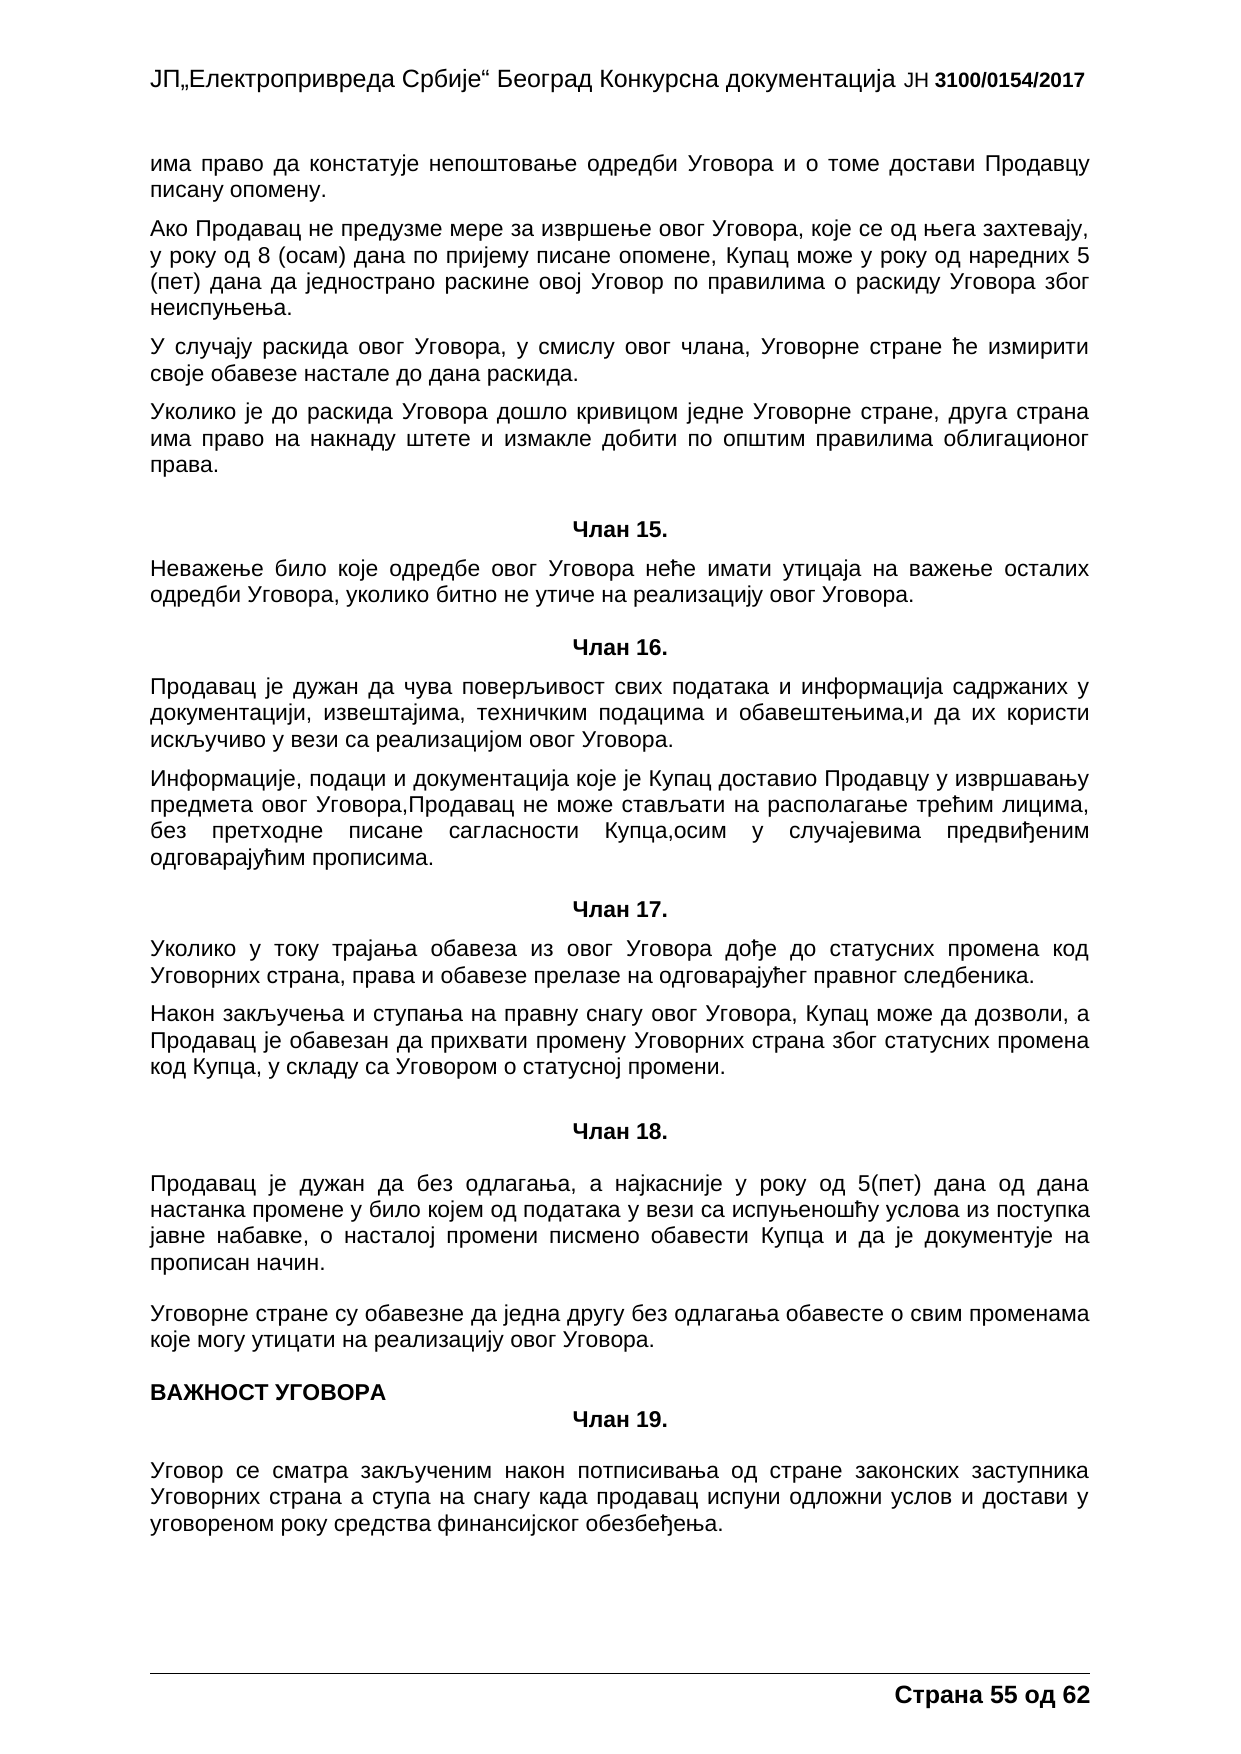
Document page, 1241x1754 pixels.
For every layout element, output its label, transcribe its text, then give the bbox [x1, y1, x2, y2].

text Члан 17. [150, 896, 1090, 923]
text Ако Продавац не предузме мере за извршење овог Уговора, које се од њега захтевају, у року од 8 (осам) дана по пријему писане опомене, Купац може у року од наредних 5 (пет) дана да једнострано раскине овој Уговор по правилима о раскиду Уговора због неиспуњења. [150, 215, 1090, 321]
text Након закључења и ступања на правну снагу овог Уговора, Купац може да дозволи, а Продавац је обавезан да прихвати промену Уговорних страна због статусних промена код Купца, у складу са Уговором о статусној промени. [150, 1000, 1090, 1079]
text Уговор се сматра закљученим након потписивања од стране законских заступника Уговорних страна а ступа на снагу када продавац испуни одложни услов и достави у уговореном року средства финансијског обезбеђења. [150, 1457, 1090, 1536]
text Члан 18. [150, 1118, 1090, 1145]
text Информације, подаци и документација које је Купац доставио Продавцу у извршавању предмета овог Уговора,Продавац не може стављати на располагање трећим лицима, без претходне писане сагласности Купца,осим у случајевима предвиђеним одговарајућим прописима. [150, 764, 1090, 870]
text Уговорне стране су обавезне да једна другу без одлагања обавесте о свим променама које могу утицати на реализацију овог Уговора. [150, 1300, 1090, 1353]
text Продавац је дужан да без одлагања, а најкасније у року од 5(пет) дана од дана настанка промене у било којем од података у вези са испуњеношћу услова из поступка јавне набавке, о насталој промени писмено обавести Купца и да је документује на прописан начин. [150, 1170, 1090, 1275]
text Уколико у току трајања обавеза из овог Уговора дође до статусних промена код Уговорних страна, права и обавезе прелазе на одговарајућег правног следбеника. [150, 935, 1090, 988]
text Неважење било које одредбе овог Уговора неће имати утицаја на важење осталих одредби Уговора, уколико битно не утиче на реализацију овог Уговора. [150, 555, 1090, 608]
text Продавац је дужан да чува поверљивост свих података и информација садржаних у документацији, извештајима, техничким подацима и обавештењима,и да их користи искључиво у вези са реализацијом овог Уговора. [150, 673, 1090, 752]
text Уколико је до раскида Уговора дошло кривицом једне Уговорне стране, друга страна има право на накнаду штете и измакле добити по општим правилима облигационог права. [150, 398, 1090, 477]
text ВАЖНОСТ УГОВОРА [150, 1379, 1090, 1406]
text Члан 15. [150, 516, 1090, 543]
text У случају раскида овог Уговора, у смислу овог члана, Уговорне стране ће измирити своје обавезе настале до дана раскида. [150, 333, 1090, 386]
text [150, 150, 1090, 203]
text Члан 19. [150, 1406, 1090, 1432]
text Члан 16. [150, 634, 1090, 661]
